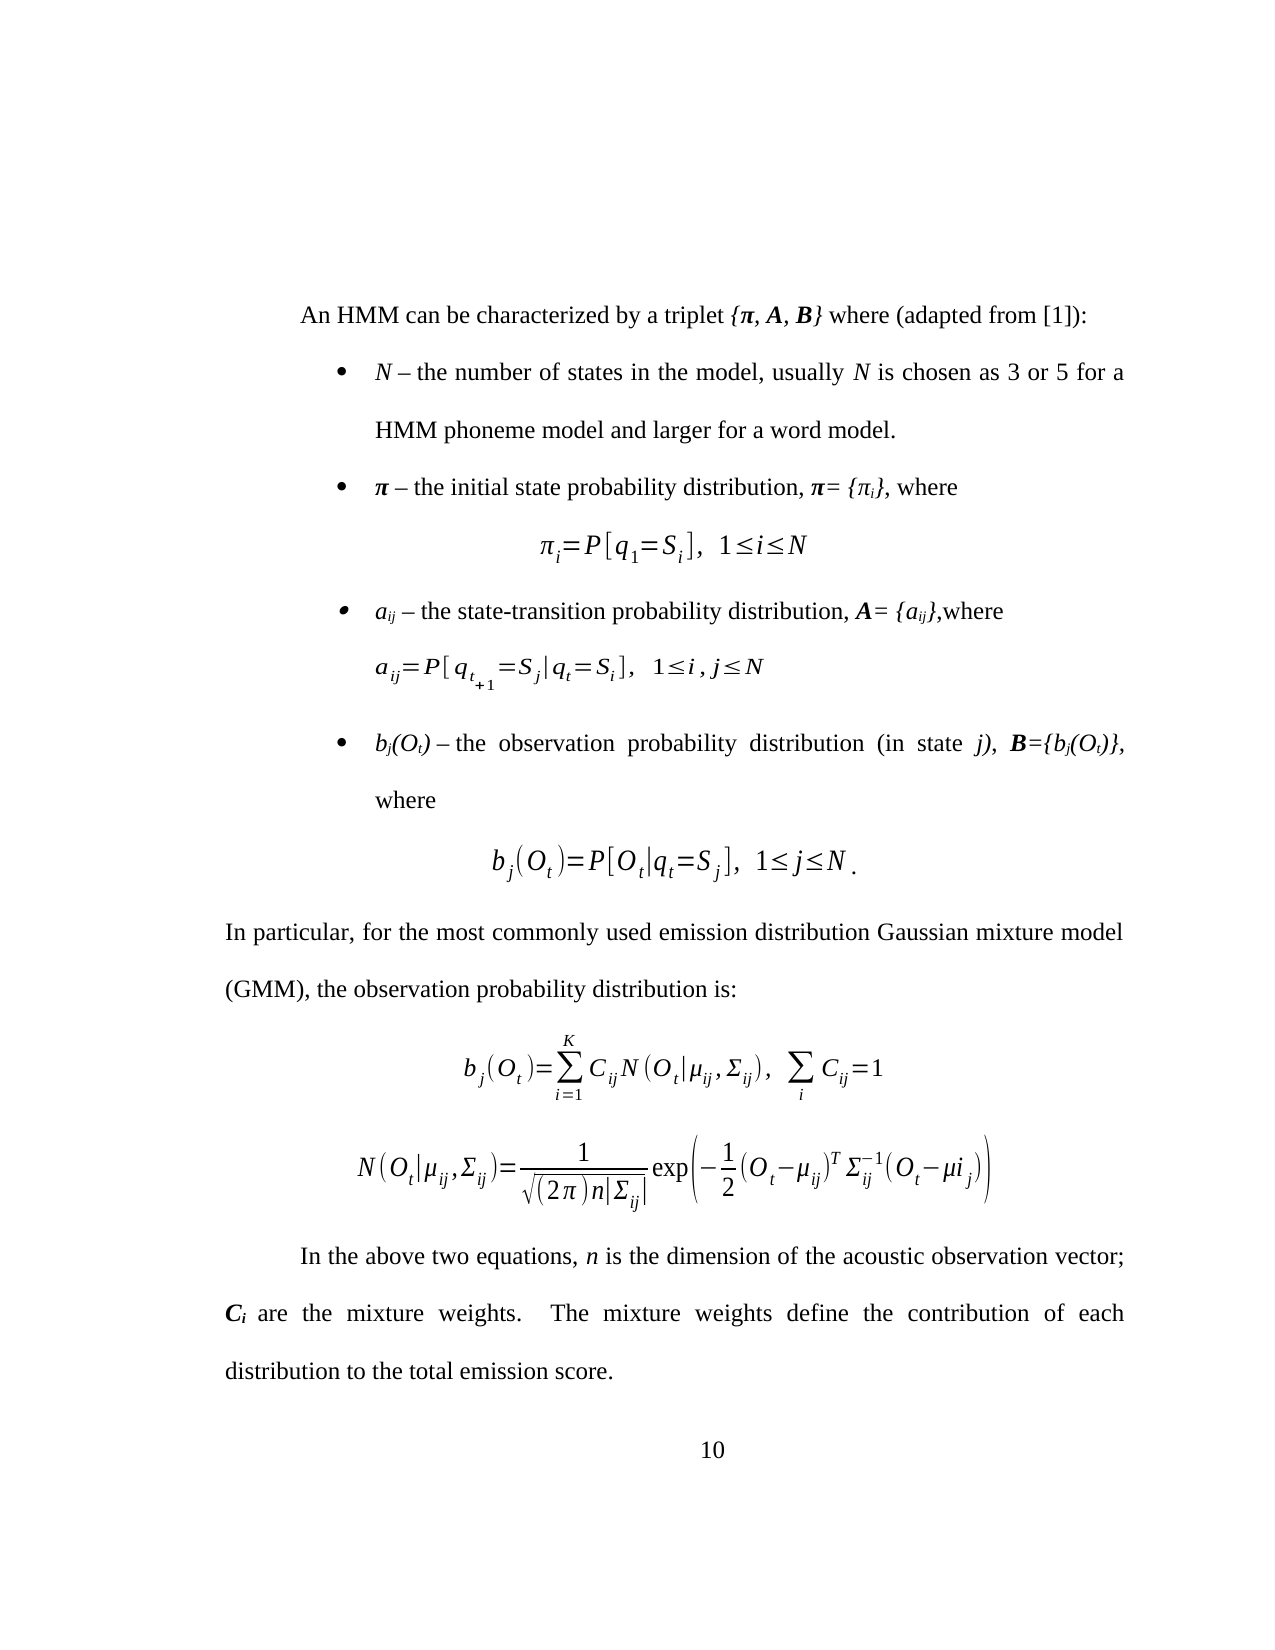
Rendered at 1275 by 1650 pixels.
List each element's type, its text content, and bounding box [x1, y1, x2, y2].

list aij – the state-transition probability distribution, A= {aij},where [337, 596, 1125, 699]
list π – the initial state probability distribution, π= {πi}, where [337, 472, 1125, 501]
text In particular, for the most commonly used emission distribution Gaussian mixture model (GMM), the observation probability distribution is: [225, 917, 1125, 1003]
text An HMM can be characterized by a triplet {π, A, B} where (adapted from [1]): [225, 300, 1125, 329]
list N – the number of states in the model, usually N is chosen as 3 or 5 for a HMM phoneme model and larger for a word model. [337, 357, 1125, 444]
text In the above two equations, n is the dimension of the acoustic observation vector; Ci are the mixture weights. The mixture weights define the contribution of each distribution to the total emission score. [225, 1241, 1125, 1384]
list bj(Ot) – the observation probability distribution (in state j), B={bj(Ot)}, where [337, 728, 1125, 814]
subtitle . [225, 843, 1125, 888]
